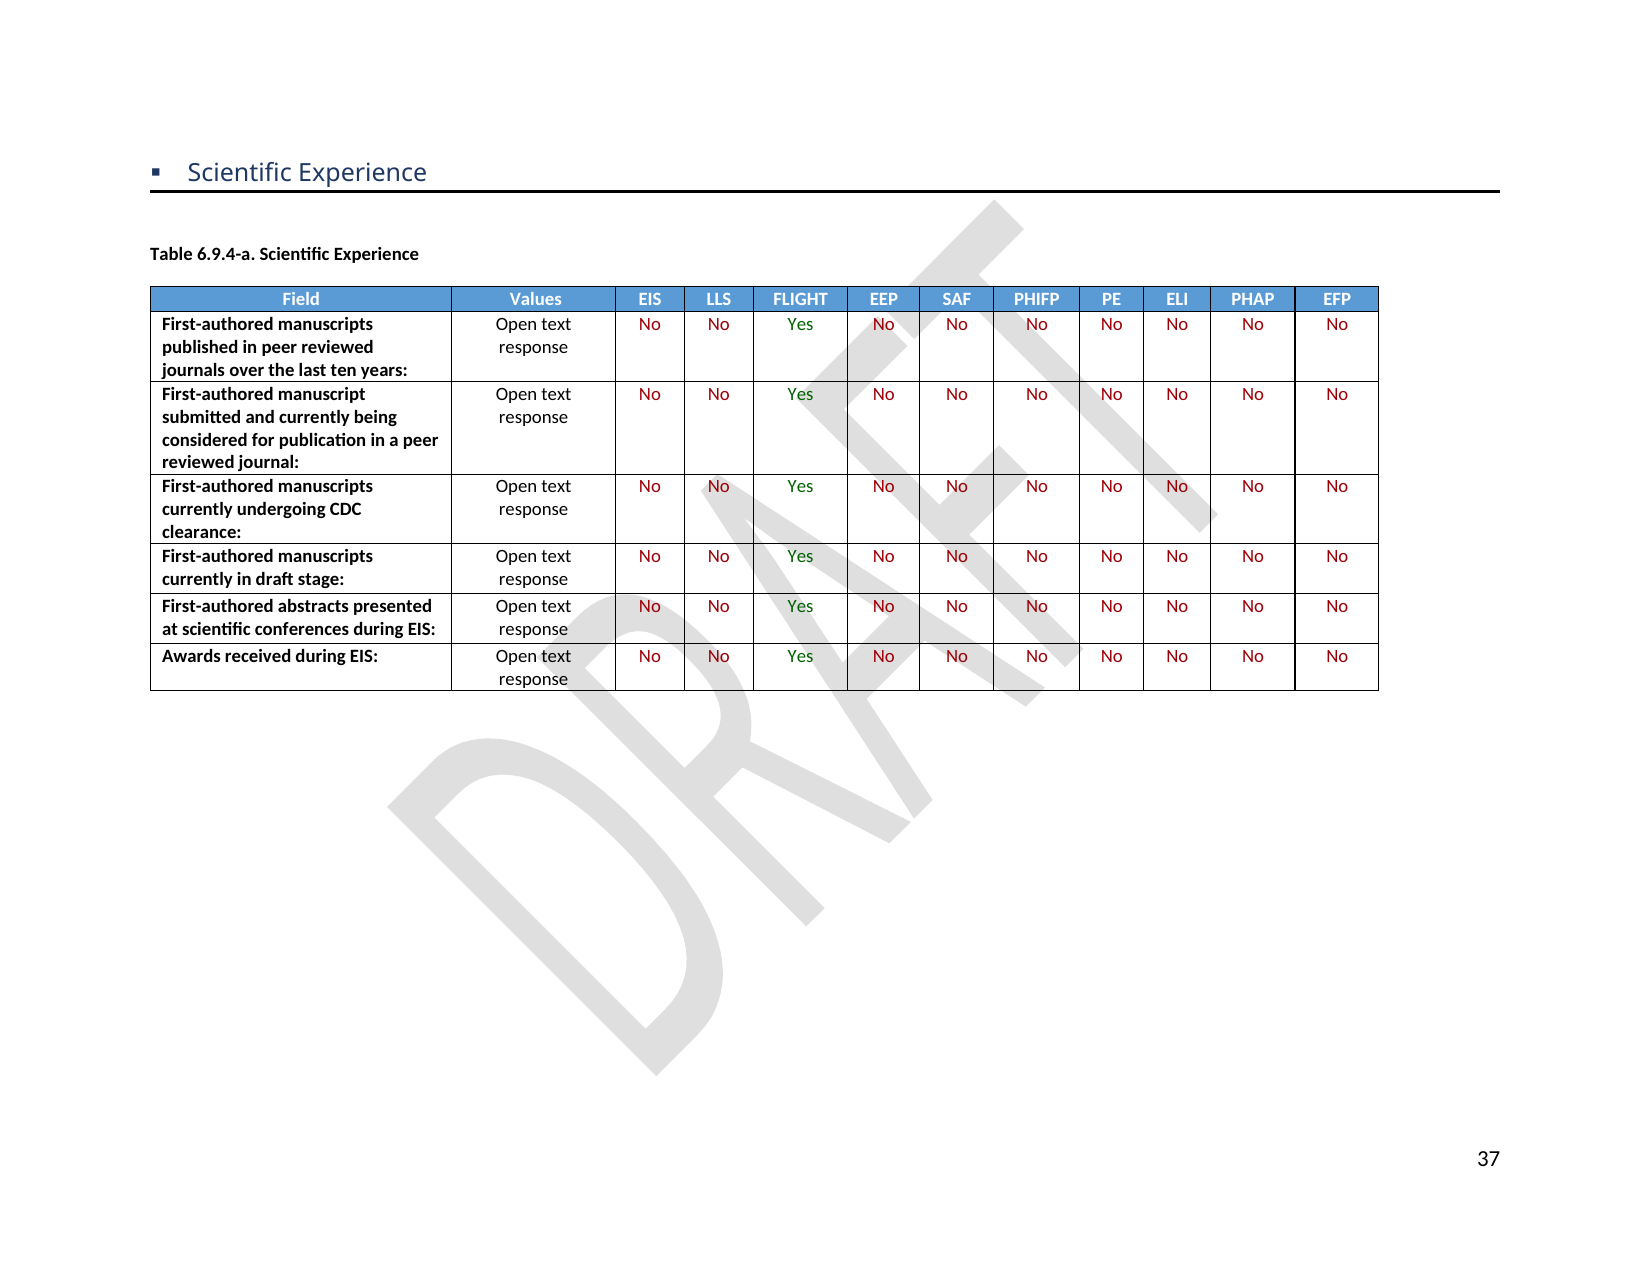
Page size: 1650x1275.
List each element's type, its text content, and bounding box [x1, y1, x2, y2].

table_cell No [616, 544, 684, 593]
table_cell No [1211, 594, 1294, 643]
table_cell No [994, 644, 1079, 690]
table_cell No [848, 382, 919, 473]
table_cell No [994, 382, 1079, 473]
table_cell No [848, 544, 919, 593]
table_header EFP [1296, 287, 1378, 311]
table_cell Open text response [452, 544, 615, 593]
table_cell First-authored manuscripts currently in draft stage: [151, 544, 451, 593]
table_header EIS [616, 287, 684, 311]
table_cell No [920, 382, 993, 473]
subtitle Scientific Experience [150, 154, 1500, 190]
table_cell Yes [754, 644, 847, 690]
table_header ELI [1144, 287, 1210, 311]
table_header PHAP [1211, 287, 1294, 311]
table_cell No [848, 644, 919, 690]
table_cell First-authored manuscript submitted and currently being considered for publication in a peer reviewed journal: [151, 382, 451, 473]
table_header LLS [685, 287, 753, 311]
table_cell No [1144, 382, 1210, 473]
table_cell No [1296, 382, 1378, 473]
table_cell Open text response [452, 382, 615, 473]
table_cell No [616, 475, 684, 543]
table_cell No [1211, 544, 1294, 593]
table_header Field [151, 287, 451, 311]
table_cell No [685, 544, 753, 593]
table_cell First-authored abstracts presented at scientific conferences during EIS: [151, 594, 451, 643]
table_cell No [1080, 644, 1143, 690]
table_cell No [1144, 644, 1210, 690]
table_cell No [1080, 544, 1143, 593]
table_cell Yes [754, 475, 847, 543]
table_cell No [685, 594, 753, 643]
table_cell No [1211, 312, 1294, 381]
table_cell No [1080, 475, 1143, 543]
table_cell No [1144, 594, 1210, 643]
table_cell Yes [754, 382, 847, 473]
table_cell No [1296, 644, 1378, 690]
table_cell First-authored manuscripts currently undergoing CDC clearance: [151, 475, 451, 543]
table_cell No [685, 475, 753, 543]
table_cell No [1296, 475, 1378, 543]
table_cell No [920, 312, 993, 381]
table_cell No [1296, 544, 1378, 593]
table_cell No [1296, 312, 1378, 381]
table_cell No [1144, 312, 1210, 381]
table_cell First-authored manuscripts published in peer reviewed journals over the last ten years: [151, 312, 451, 381]
table_cell No [920, 594, 993, 643]
table_cell Open text response [452, 312, 615, 381]
table_cell No [685, 644, 753, 690]
table_header EEP [848, 287, 919, 311]
table_cell No [994, 312, 1079, 381]
table_header PE [1080, 287, 1143, 311]
table_cell Yes [754, 594, 847, 643]
table_cell No [1144, 544, 1210, 593]
table_header PHIFP [994, 287, 1079, 311]
table_cell No [616, 644, 684, 690]
table_cell No [616, 312, 684, 381]
table_cell Yes [754, 312, 847, 381]
table_cell No [848, 594, 919, 643]
table_cell No [1211, 644, 1294, 690]
table_cell Open text response [452, 644, 615, 690]
table_cell No [1080, 594, 1143, 643]
table_cell Awards received during EIS: [151, 644, 451, 690]
text Table 6.9.4-a. Scientific Experience [150, 242, 1500, 265]
table_header SAF [920, 287, 993, 311]
table_cell Yes [754, 544, 847, 593]
table_cell No [848, 312, 919, 381]
table_cell No [685, 312, 753, 381]
table_cell No [1211, 382, 1294, 473]
table_cell No [994, 544, 1079, 593]
table_cell No [848, 475, 919, 543]
table_cell No [1296, 594, 1378, 643]
table_cell No [1211, 475, 1294, 543]
table_cell Open text response [452, 594, 615, 643]
table_cell No [920, 475, 993, 543]
table_cell No [994, 475, 1079, 543]
table_cell No [920, 544, 993, 593]
table_cell No [994, 594, 1079, 643]
table_cell No [616, 594, 684, 643]
table_cell Open text response [452, 475, 615, 543]
table_header Values [452, 287, 615, 311]
table_cell No [1144, 475, 1210, 543]
table_cell No [920, 644, 993, 690]
table_cell No [685, 382, 753, 473]
table_cell No [1080, 382, 1143, 473]
table_cell No [1080, 312, 1143, 381]
table_header FLIGHT [754, 287, 847, 311]
table_cell No [616, 382, 684, 473]
